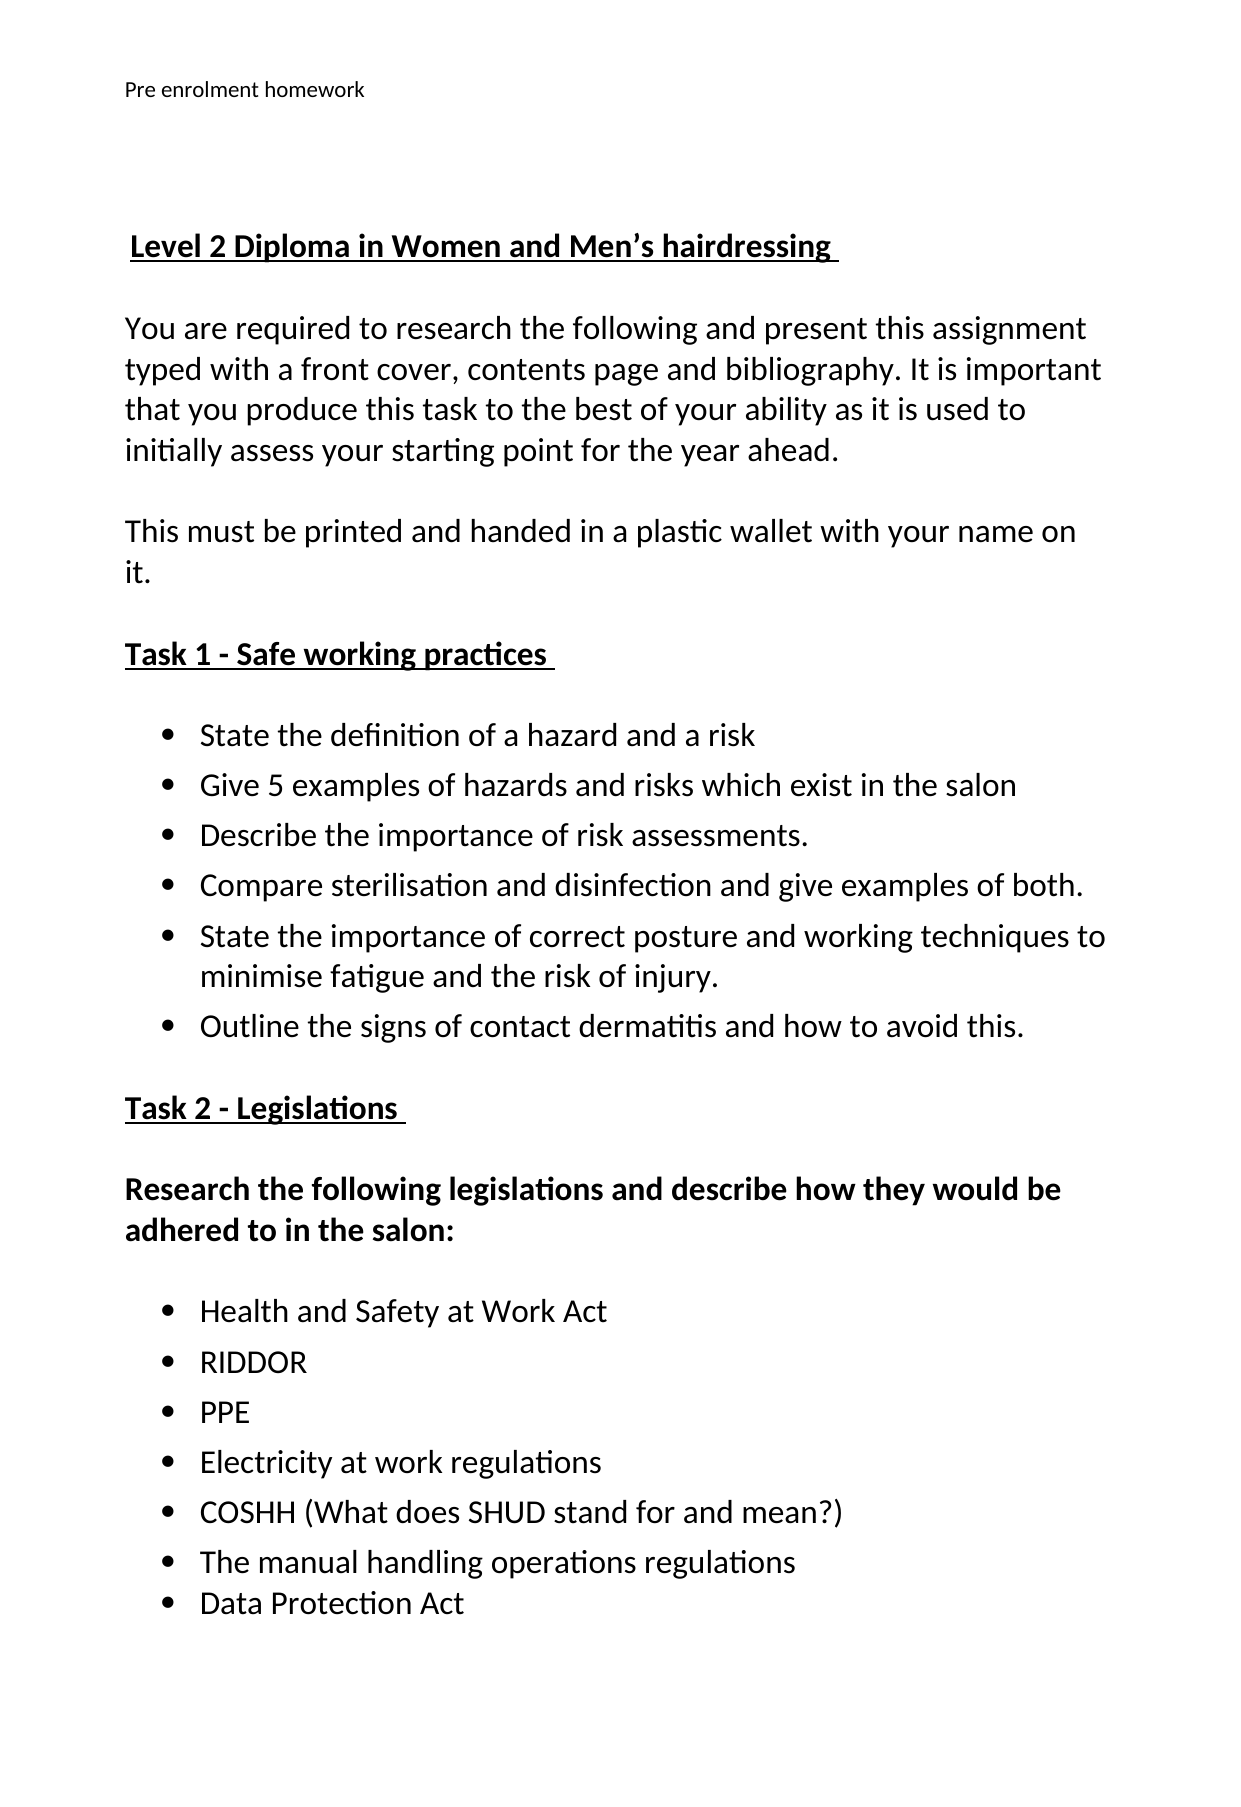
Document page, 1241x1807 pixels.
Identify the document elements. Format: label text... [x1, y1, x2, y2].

list Compare sterilisation and disinfection and give examples of both. [162, 864, 1109, 905]
list Describe the importance of risk assessments. [162, 814, 1109, 855]
list State the importance of correct posture and working techniques to minimise fatigue and the risk of injury. [162, 914, 1109, 996]
list COSHH (What does SHUD stand for and mean?) [162, 1491, 1109, 1532]
list Health and Safety at Work Act [162, 1291, 1109, 1331]
text This must be printed and handed in a plastic wallet with your name on it. [124, 511, 1109, 592]
list Give 5 examples of hazards and risks which exist in the salon [162, 764, 1109, 805]
text You are required to research the following and present this assignment typed with a front cover, contents page and bibliography. It is important that you produce this task to the best of your ability as it is used to initially assess your starting point for the year ahead. [124, 307, 1109, 470]
list Electricity at work regulations [162, 1441, 1109, 1482]
list State the definition of a hazard and a risk [162, 714, 1109, 755]
text Research the following legislations and describe how they would be adhered to in the salon: [124, 1168, 1109, 1250]
text Task 1 - Safe working practices [124, 633, 1109, 673]
list PPE [162, 1391, 1109, 1431]
list RIDDOR [162, 1341, 1109, 1381]
list Outline the signs of contact dermatitis and how to avoid this. [162, 1005, 1109, 1046]
text Level 2 Diploma in Women and Men’s hairdressing [124, 225, 1109, 266]
text Task 2 - Legislations [124, 1087, 1109, 1128]
list Data Protection Act [162, 1582, 1109, 1622]
list The manual handling operations regulations [162, 1541, 1109, 1582]
